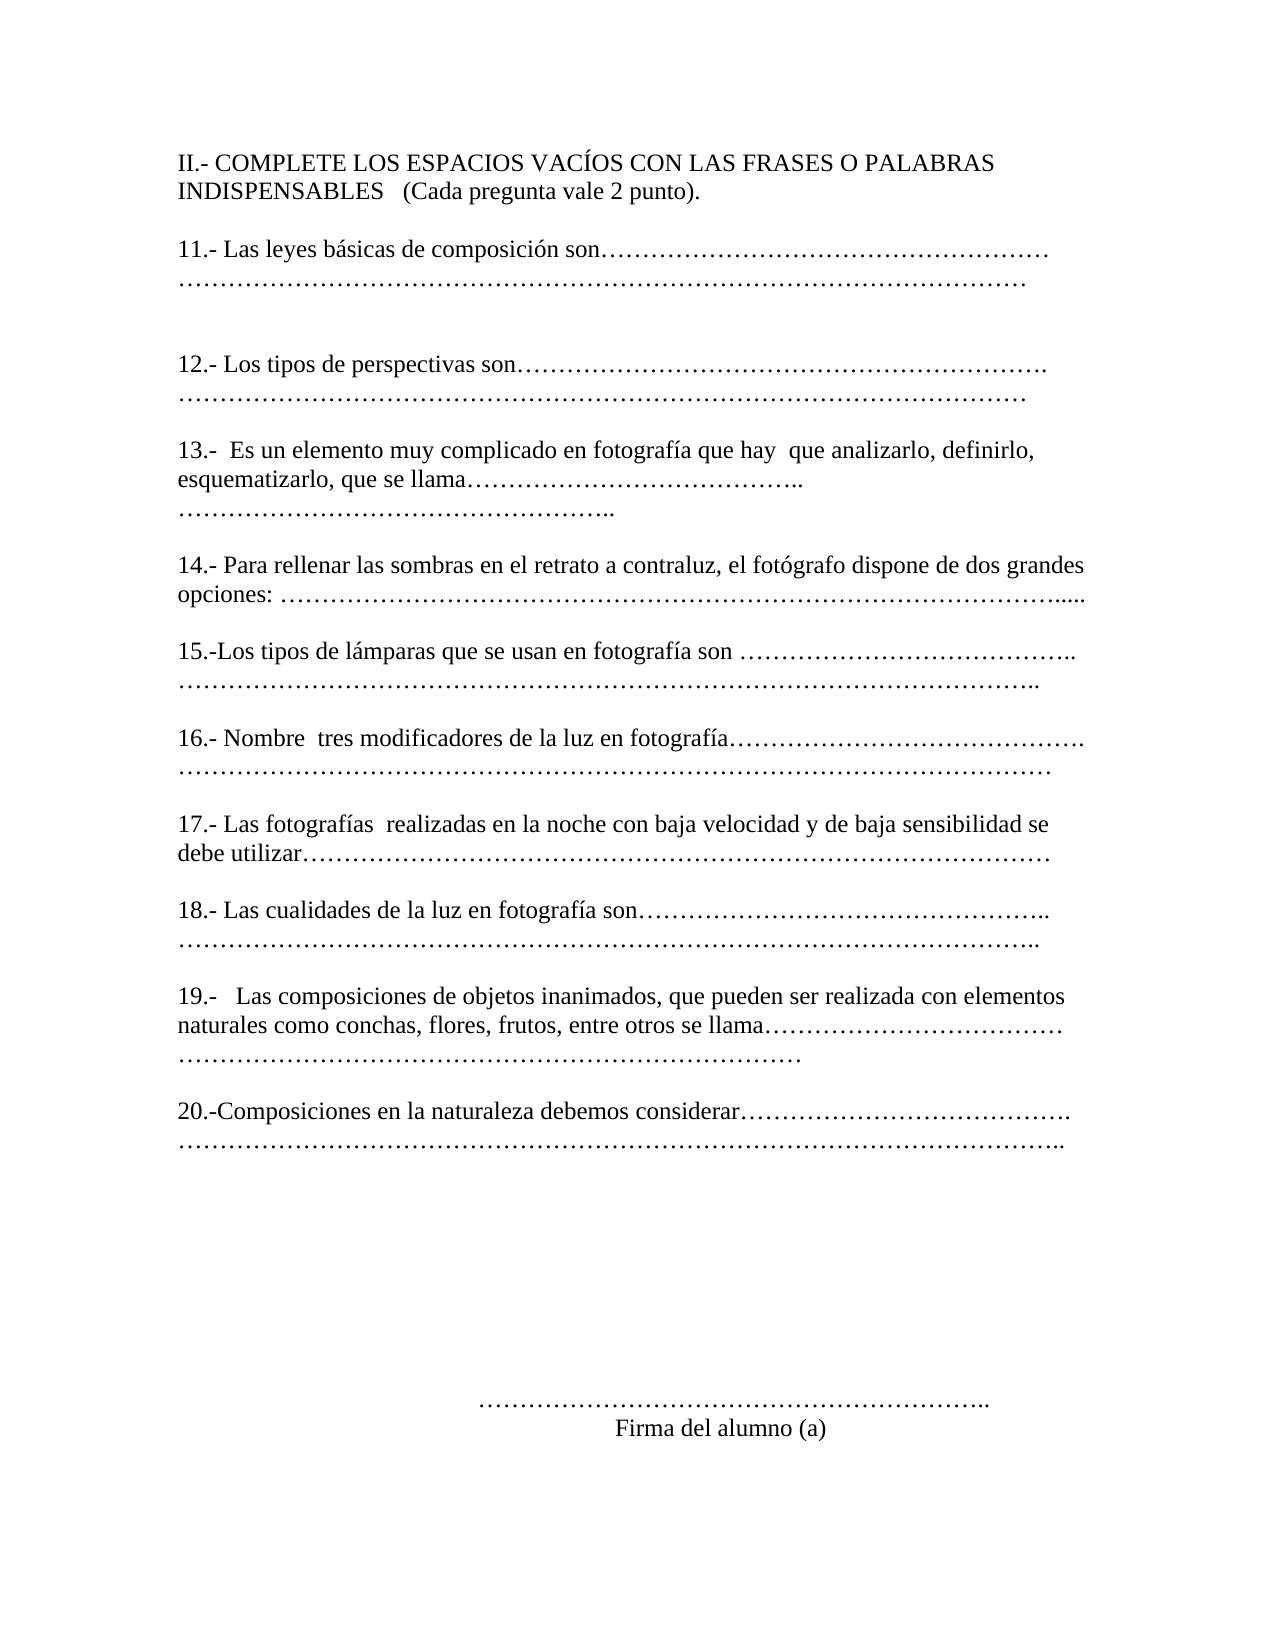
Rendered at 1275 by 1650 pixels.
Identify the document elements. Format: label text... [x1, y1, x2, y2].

text ………………………………………………………………………………………… [177, 263, 1098, 291]
text 17.- Las fotografías realizadas en la noche con baja velocidad y de baja sensibilidad se debe utilizar……………………………………………………………………………… [177, 809, 1098, 866]
text Firma del alumno (a) [177, 1413, 1098, 1441]
text ………………………………………………………………… [177, 1039, 1098, 1068]
text …………………………………………………………………………………………… [177, 751, 1098, 780]
text II.- COMPLETE LOS ESPACIOS VACÍOS CON LAS FRASES O PALABRAS INDISPENSABLES (Cada pregunta vale 2 punto). [177, 148, 1098, 205]
text ………………………………………………………………………………………….. [177, 665, 1098, 694]
text 13.- Es un elemento muy complicado en fotografía que hay que analizarlo, definirlo, esquematizarlo, que se llama………………………………….. …………………………………………….. [177, 435, 1098, 521]
text 20.-Composiciones en la naturaleza debemos considerar…………………………………. [177, 1096, 1098, 1125]
text 12.- Los tipos de perspectivas son………………………………………………………. [177, 349, 1098, 378]
text 11.- Las leyes básicas de composición son……………………………………………… [177, 234, 1098, 263]
text 14.- Para rellenar las sombras en el retrato a contraluz, el fotógrafo dispone de dos grandes opciones: …………………………………………………………………………………..... [177, 550, 1098, 608]
text …………………………………………………….. [177, 1384, 1098, 1413]
text 16.- Nombre tres modificadores de la luz en fotografía……………………………………. [177, 723, 1098, 751]
text 19.- Las composiciones de objetos inanimados, que pueden ser realizada con elementos naturales como conchas, flores, frutos, entre otros se llama……………………………… [177, 981, 1098, 1039]
text ………………………………………………………………………………………… [177, 378, 1098, 406]
text 18.- Las cualidades de la luz en fotografía son………………………………………….. [177, 895, 1098, 924]
text 15.-Los tipos de lámparas que se usan en fotografía son ………………………………….. [177, 636, 1098, 665]
text ………………………………………………………………………………………….. [177, 924, 1098, 953]
text …………………………………………………………………………………………….. [177, 1125, 1098, 1154]
